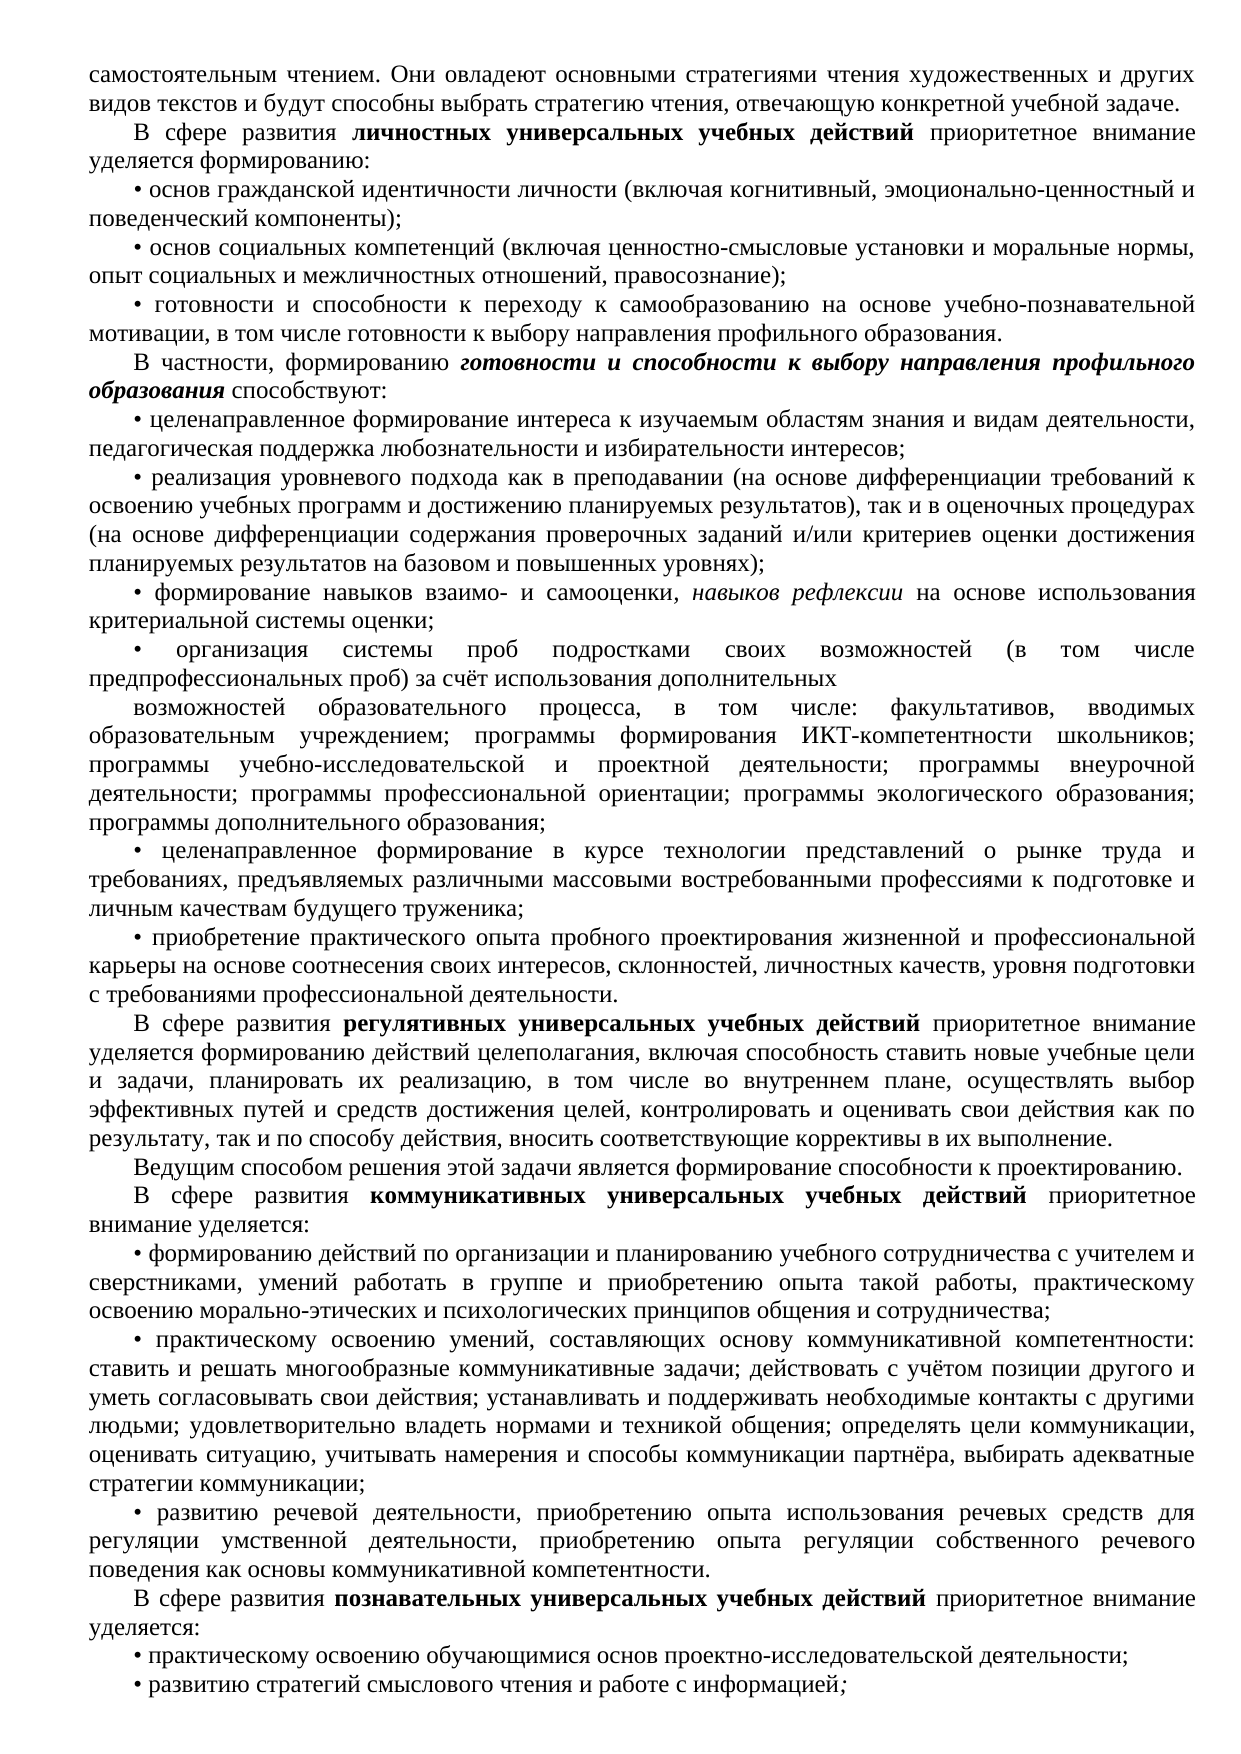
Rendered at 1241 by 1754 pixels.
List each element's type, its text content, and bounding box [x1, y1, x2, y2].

text возможностей образовательного процесса, в том числе: факультативов, вводимых образовательным учреждением; программы формирования ИКТ-компетентности школьников; программы учебно-исследовательской и проектной деятельности; программы внеурочной деятельности; программы профессиональной ориентации; программы экологического образования; программы дополнительного образования; [89, 692, 1196, 835]
text • формированию действий по организации и планированию учебного сотрудничества с учителем и сверстниками, умений работать в группе и приобретению опыта такой работы, практическому освоению морально-этических и психологических принципов общения и сотрудничества; [89, 1238, 1196, 1324]
text • практическому освоению обучающимися основ проектно-исследовательской деятельности; [89, 1640, 1196, 1669]
text • реализация уровневого подхода как в преподавании (на основе дифференциации требований к освоению учебных программ и достижению планируемых результатов), так и в оценочных процедурах (на основе дифференциации содержания проверочных заданий и/или критериев оценки достижения планируемых результатов на базовом и повышенных уровнях); [89, 462, 1196, 577]
text В сфере развития личностных универсальных учебных действий приоритетное внимание уделяется формированию: [89, 117, 1196, 174]
text • целенаправленное формирование интереса к изучаемым областям знания и видам деятельности, педагогическая поддержка любознательности и избирательности интересов; [89, 404, 1196, 462]
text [89, 59, 1196, 117]
text • практическому освоению умений, составляющих основу коммуникативной компетентности: ставить и решать многообразные коммуникативные задачи; действовать с учётом позиции другого и уметь согласовывать свои действия; устанавливать и поддерживать необходимые контакты с другими людьми; удовлетворительно владеть нормами и техникой общения; определять цели коммуникации, оценивать ситуацию, учитывать намерения и способы коммуникации партнёра, выбирать адекватные стратегии коммуникации; [89, 1324, 1196, 1497]
text В сфере развития регулятивных универсальных учебных действий приоритетное внимание уделяется формированию действий целеполагания, включая способность ставить новые учебные цели и задачи, планировать их реализацию, в том числе во внутреннем плане, осуществлять выбор эффективных путей и средств достижения целей, контролировать и оценивать свои действия как по результату, так и по способу действия, вносить соответствующие коррективы в их выполнение. [89, 1008, 1196, 1152]
text • целенаправленное формирование в курсе технологии представлений о рынке труда и требованиях, предъявляемых различными массовыми востребованными профессиями к подготовке и личным качествам будущего труженика; [89, 835, 1196, 922]
text Ведущим способом решения этой задачи является формирование способности к проектированию. [89, 1152, 1196, 1180]
text • основ социальных компетенций (включая ценностно-смысловые установки и моральные нормы, опыт социальных и межличностных отношений, правосознание); [89, 232, 1196, 289]
text • организация системы проб подростками своих возможностей (в том числе предпрофессиональных проб) за счёт использования дополнительных [89, 634, 1196, 692]
text В частности, формированию готовности и способности к выбору направления профильного образования способствуют: [89, 347, 1196, 404]
text • приобретение практического опыта пробного проектирования жизненной и профессиональной карьеры на основе соотнесения своих интересов, склонностей, личностных качеств, уровня подготовки с требованиями профессиональной деятельности. [89, 922, 1196, 1008]
text • развитию стратегий смыслового чтения и работе с информацией; [89, 1669, 1196, 1698]
text • основ гражданской идентичности личности (включая когнитивный, эмоционально-ценностный и поведенческий компоненты); [89, 174, 1196, 232]
text • готовности и способности к переходу к самообразованию на основе учебно-познавательной мотивации, в том числе готовности к выбору направления профильного образования. [89, 289, 1196, 347]
text • развитию речевой деятельности, приобретению опыта использования речевых средств для регуляции умственной деятельности, приобретению опыта регуляции собственного речевого поведения как основы коммуникативной компетентности. [89, 1497, 1196, 1583]
text • формирование навыков взаимо- и самооценки, навыков рефлексии на основе использования критериальной системы оценки; [89, 577, 1196, 634]
text В сфере развития коммуникативных универсальных учебных действий приоритетное внимание уделяется: [89, 1180, 1196, 1238]
text В сфере развития познавательных универсальных учебных действий приоритетное внимание уделяется: [89, 1583, 1196, 1640]
